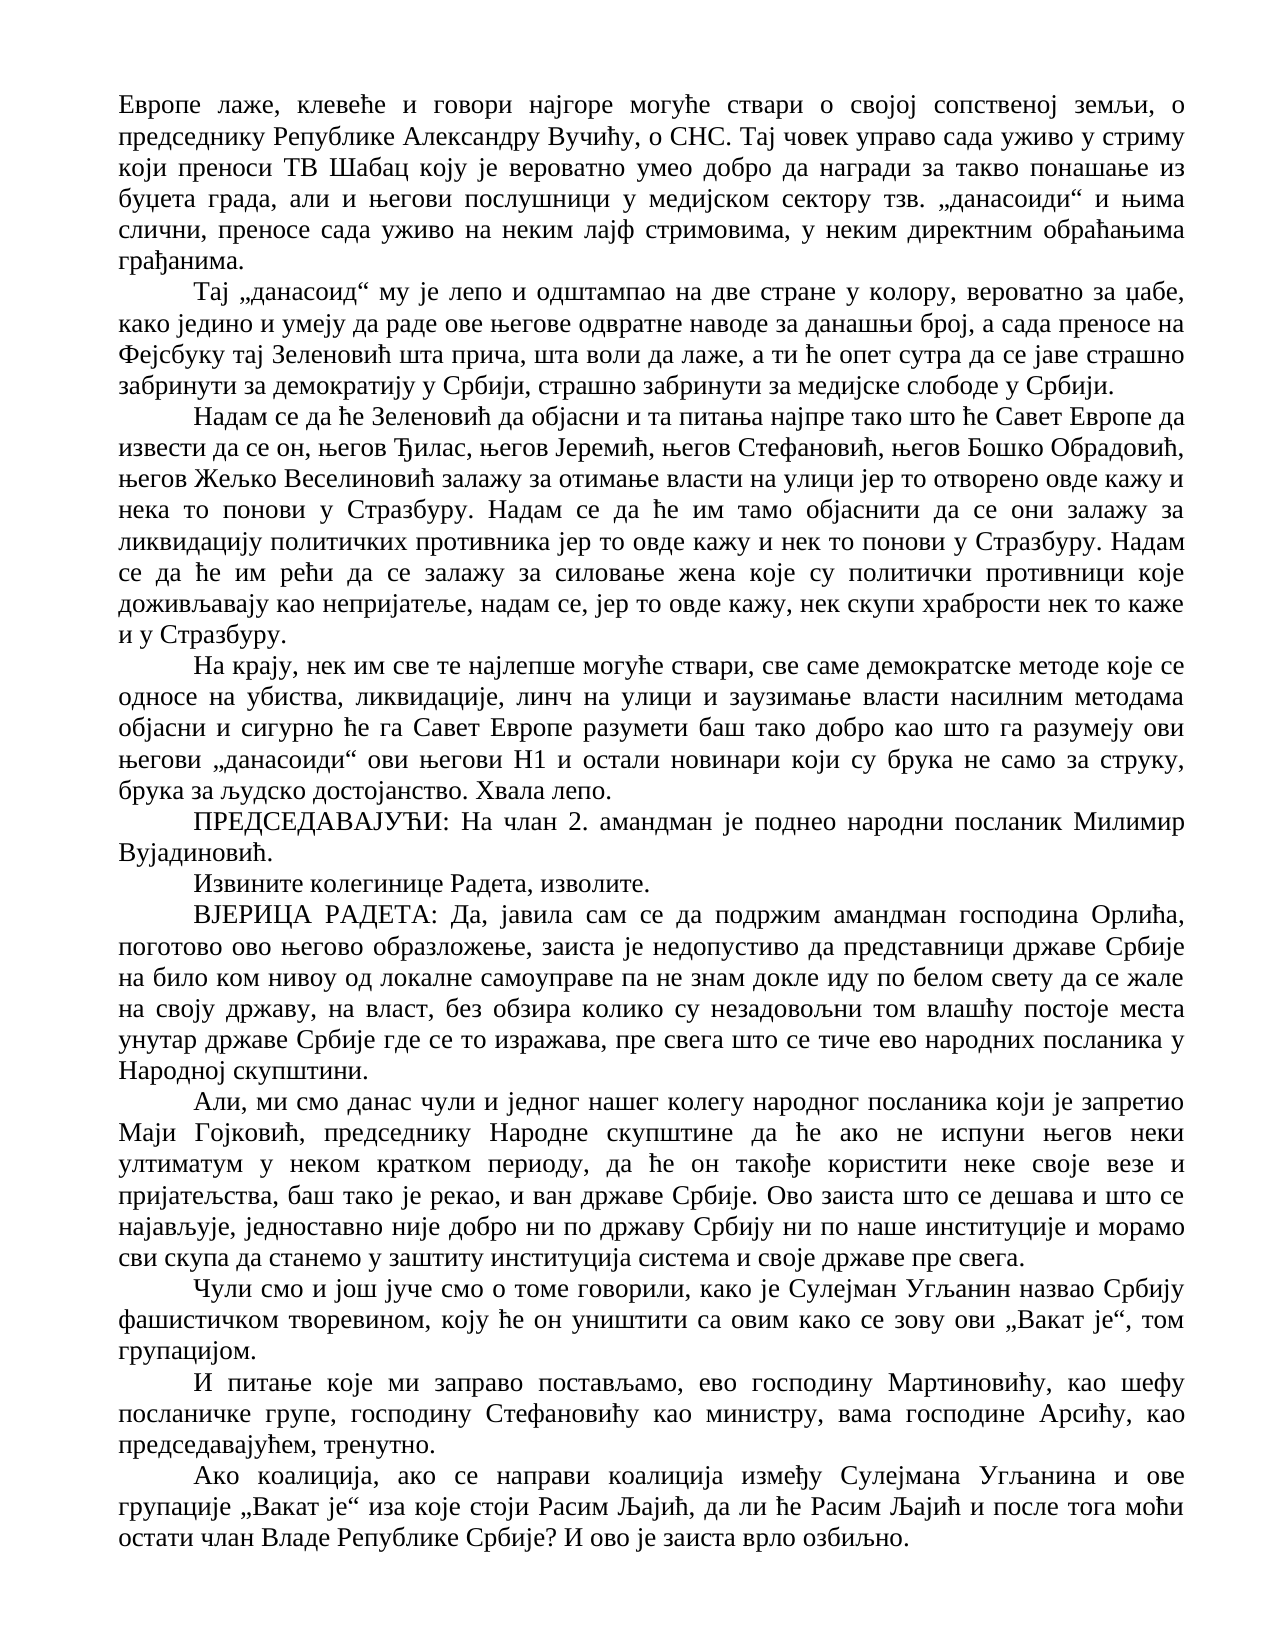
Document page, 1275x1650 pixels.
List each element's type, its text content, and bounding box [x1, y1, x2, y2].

text Али, ми смо данас чули и једног нашег колегу народног посланика који је запретио Маји Гојковић, председнику Народне скупштине да ће ако не испуни његов неки ултиматум у неком кратком периоду, да ће он такође користити неке своје везе и пријатељства, баш тако је рекао, и ван државе Србије. Ово заиста што се дешава и што се најављује, једноставно није добро ни по државу Србију ни по наше институције и морамо сви скупа да станемо у заштиту институција система и своје државе пре свега. [118, 1085, 1186, 1272]
text На крају, нек им све те најлепше могуће ствари, све саме демократске методе које се односе на убиства, ликвидације, линч на улици и заузимање власти насилним методама објасни и сигурно ће га Савет Европе разумети баш тако добро као што га разумеју ови његови „данасоиди“ ови његови Н1 и остали новинари који су брука не само за струку, брука за људско достојанство. Хвала лепо. [118, 649, 1186, 805]
text Чули смо и још јуче смо о томе говорили, како је Сулејман Угљанин назвао Србију фашистичком творевином, коју ће он уништити са овим како се зову ови „Вакат је“, том групацијом. [118, 1272, 1186, 1366]
text ПРЕДСЕДАВАЈУЋИ: На члан 2. амандман је поднео народни посланик Милимир Вујадиновић. [118, 805, 1186, 867]
text И питање које ми заправо постављамо, ево господину Мартиновићу, као шефу посланичке групе, господину Стефановићу као министру, вама господине Арсићу, као председавајућем, тренутно. [118, 1366, 1186, 1459]
text Извините колегинице Радета, изволите. [118, 867, 1186, 898]
text Надам се да ће Зеленовић да објасни и та питања најпре тако што ће Савет Европе да извести да се он, његов Ђилас, његов Јеремић, његов Стефановић, његов Бошко Обрадовић, његов Жељко Веселиновић залажу за отимање власти на улици јер то отворено овде кажу и нека то понови у Стразбуру. Надам се да ће им тамо објаснити да се они залажу за ликвидацију политичких противника јер то овде кажу и нек то понови у Стразбуру. Надам се да ће им рећи да се залажу за силовање жена које су политички противници које доживљавају као непријатеље, надам се, јер то овде кажу, нек скупи храбрости нек то каже и у Стразбуру. [118, 400, 1186, 649]
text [118, 89, 1186, 276]
text Ако коалиција, ако се направи коалиција између Сулејмана Угљанина и ове групације „Вакат је“ иза које стоји Расим Љајић, да ли ће Расим Љајић и после тога моћи остати члан Владе Републике Србије? И ово је заиста врло озбиљно. [118, 1459, 1186, 1552]
text ВЈЕРИЦА РАДЕТА: Да, јавила сам се да подржим амандман господина Орлића, поготово ово његово образложење, заиста је недопустиво да представници државе Србије на било ком нивоу од локалне самоуправе па не знам докле иду по белом свету да се жале на своју државу, на власт, без обзира колико су незадовољни том влашћу постоје места унутар државе Србије где се то изражава, пре свега што се тиче ево народних посланика у Народној скупштини. [118, 898, 1186, 1085]
text Тај „данасоид“ му је лепо и одштампао на две стране у колору, вероватно за џабе, како једино и умеју да раде ове његове одвратне наводе за данашњи број, а сада преносе на Фејсбуку тај Зеленовић шта прича, шта воли да лаже, а ти ће опет сутра да се јаве страшно забринути за демократију у Србији, страшно забринути за медијске слободе у Србији. [118, 276, 1186, 400]
